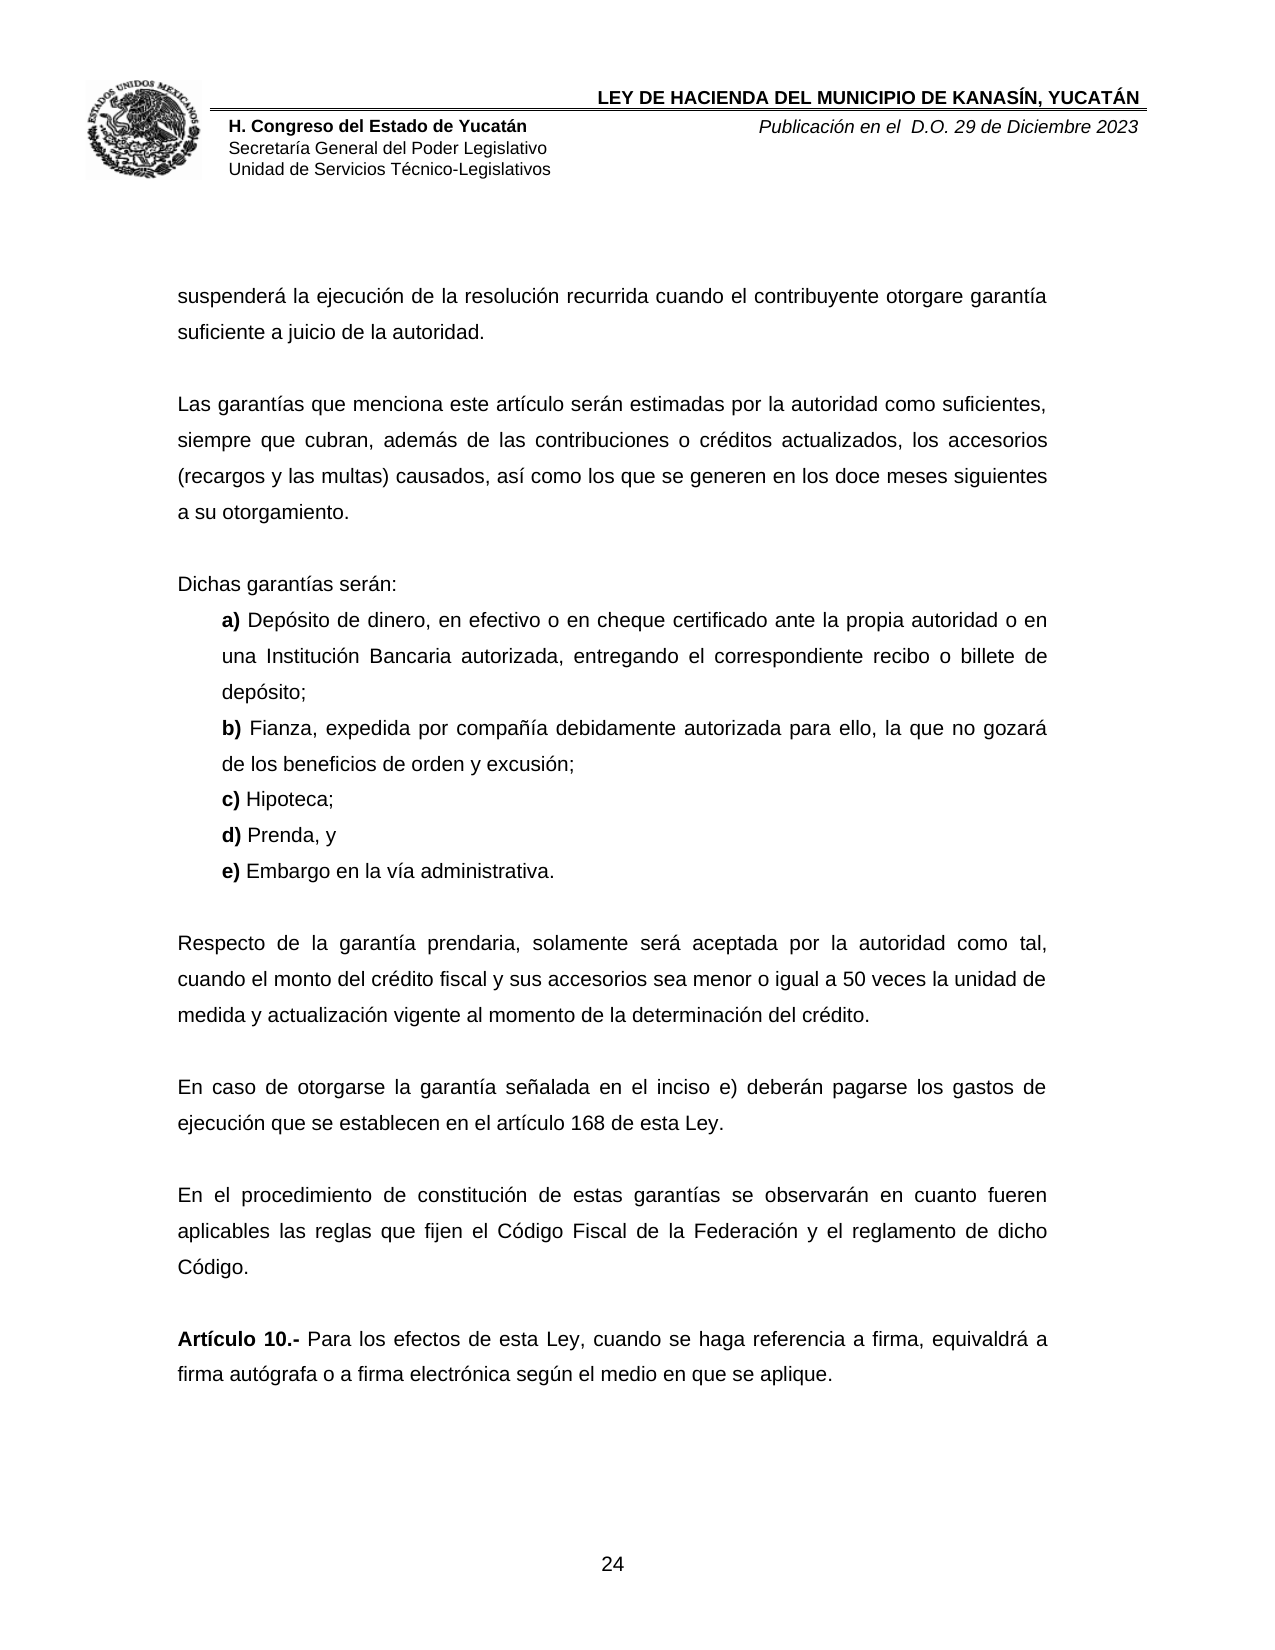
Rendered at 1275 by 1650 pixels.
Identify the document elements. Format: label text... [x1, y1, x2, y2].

text En el procedimiento de constitución de estas garantías se observarán en cuanto fueren aplicables las reglas que fijen el Código Fiscal de la Federación y el reglamento de dicho Código. [177, 1183, 1048, 1278]
text Las garantías que menciona este artículo serán estimadas por la autoridad como suficientes, siempre que cubran, además de las contribuciones o créditos actualizados, los accesorios (recargos y las multas) causados, así como los que se generen en los doce meses siguientes a su otorgamiento. [177, 392, 1048, 524]
text a) Depósito de dinero, en efectivo o en cheque certificado ante la propia autoridad o en una Institución Bancaria autorizada, entregando el correspondiente recibo o billete de depósito; [222, 608, 1048, 703]
text b) Fianza, expedida por compañía debidamente autorizada para ello, la que no gozará de los beneficios de orden y excusión; [222, 715, 1048, 775]
text e) Embargo en la vía administrativa. [222, 859, 1048, 883]
text Artículo 10.- Para los efectos de esta Ley, cuando se haga referencia a firma, equivaldrá a firma autógrafa o a firma electrónica según el medio en que se aplique. [177, 1326, 1048, 1386]
text c) Hipoteca; [222, 787, 1048, 811]
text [177, 284, 1048, 344]
text d) Prenda, y [222, 823, 1048, 847]
text En caso de otorgarse la garantía señalada en el inciso e) deberán pagarse los gastos de ejecución que se establecen en el artículo 168 de esta Ley. [177, 1075, 1048, 1135]
text Respecto de la garantía prendaria, solamente será aceptada por la autoridad como tal, cuando el monto del crédito fiscal y sus accesorios sea menor o igual a 50 veces la unidad de medida y actualización vigente al momento de la determinación del crédito. [177, 931, 1048, 1027]
text Dichas garantías serán: [177, 572, 1048, 596]
